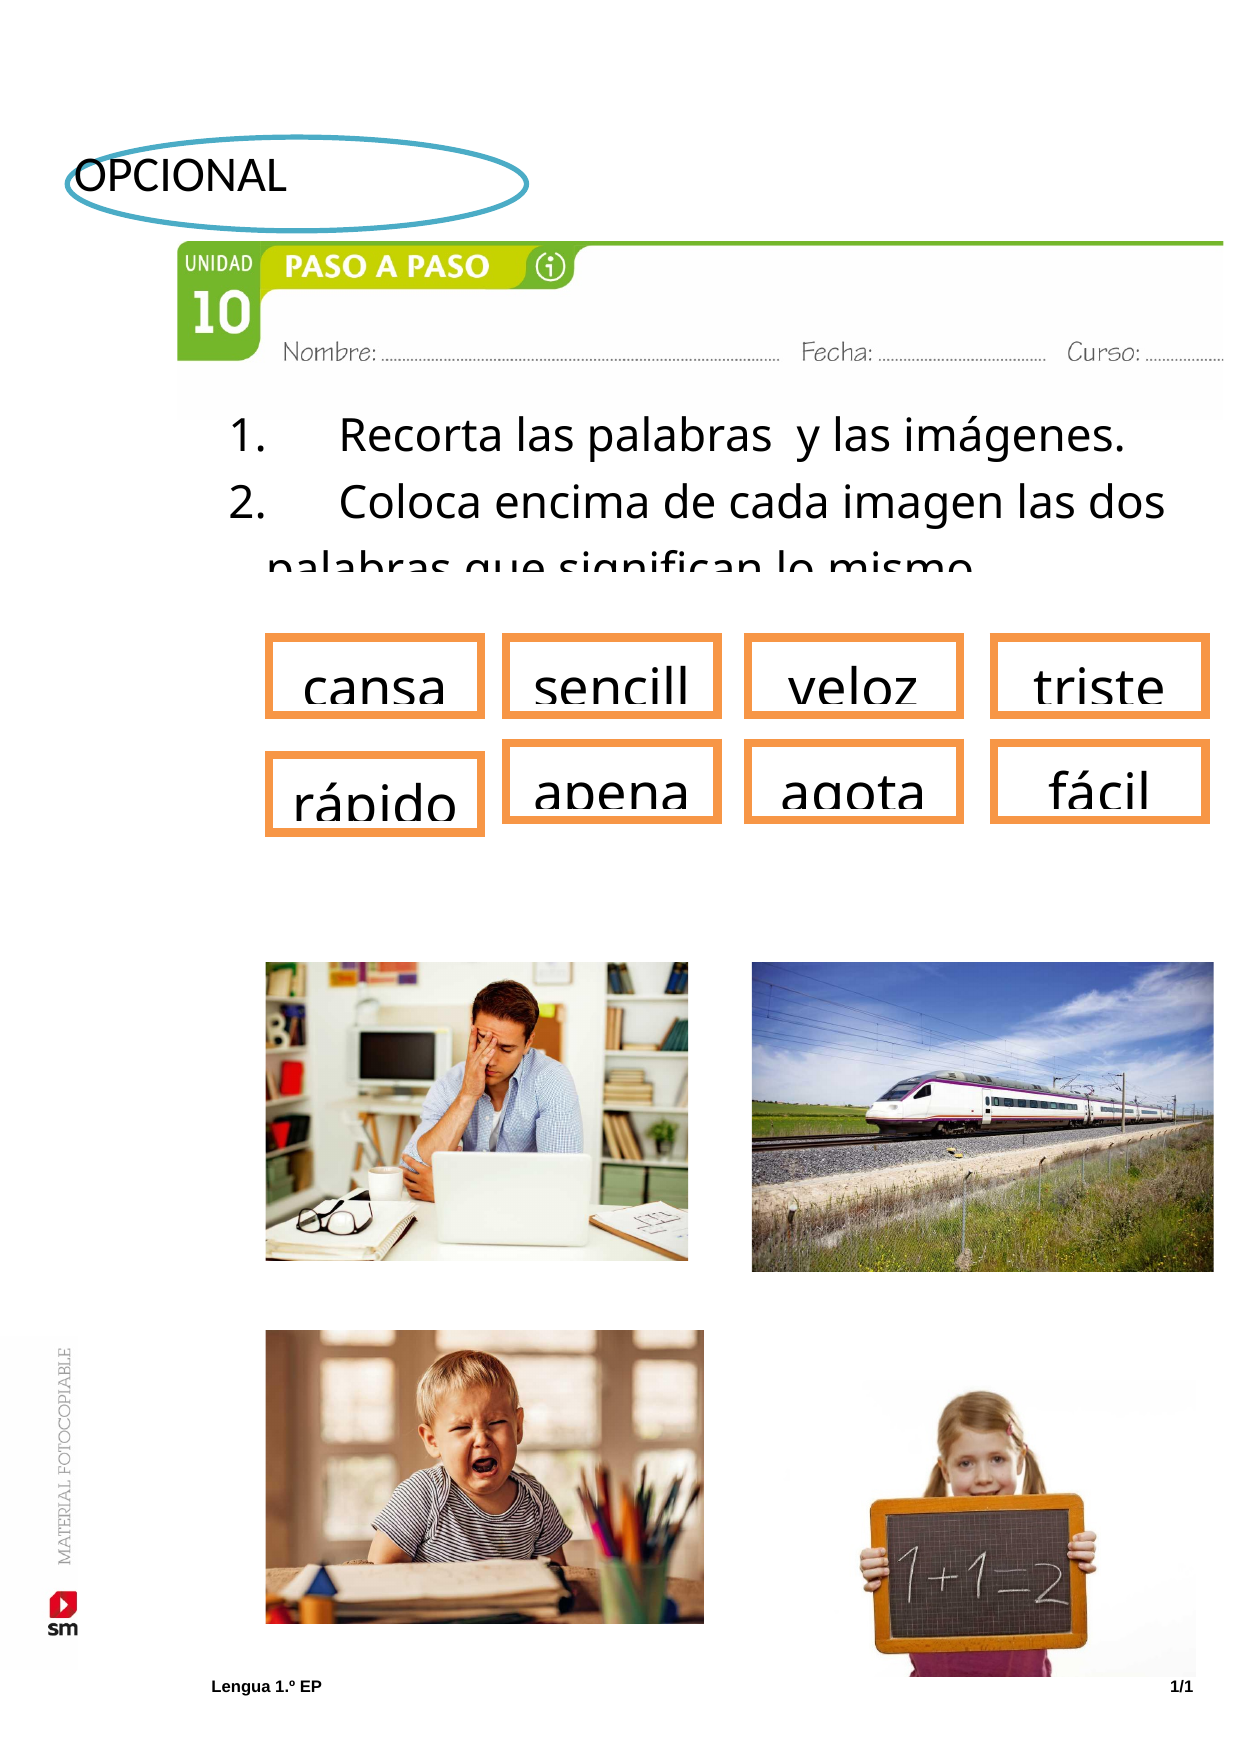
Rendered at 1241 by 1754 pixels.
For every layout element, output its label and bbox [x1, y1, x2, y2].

picture [751, 962, 1214, 1272]
picture [0, 1336, 78, 1670]
picture [177, 241, 1224, 420]
picture [265, 1330, 704, 1624]
picture [751, 1380, 1196, 1677]
picture [265, 962, 689, 1261]
